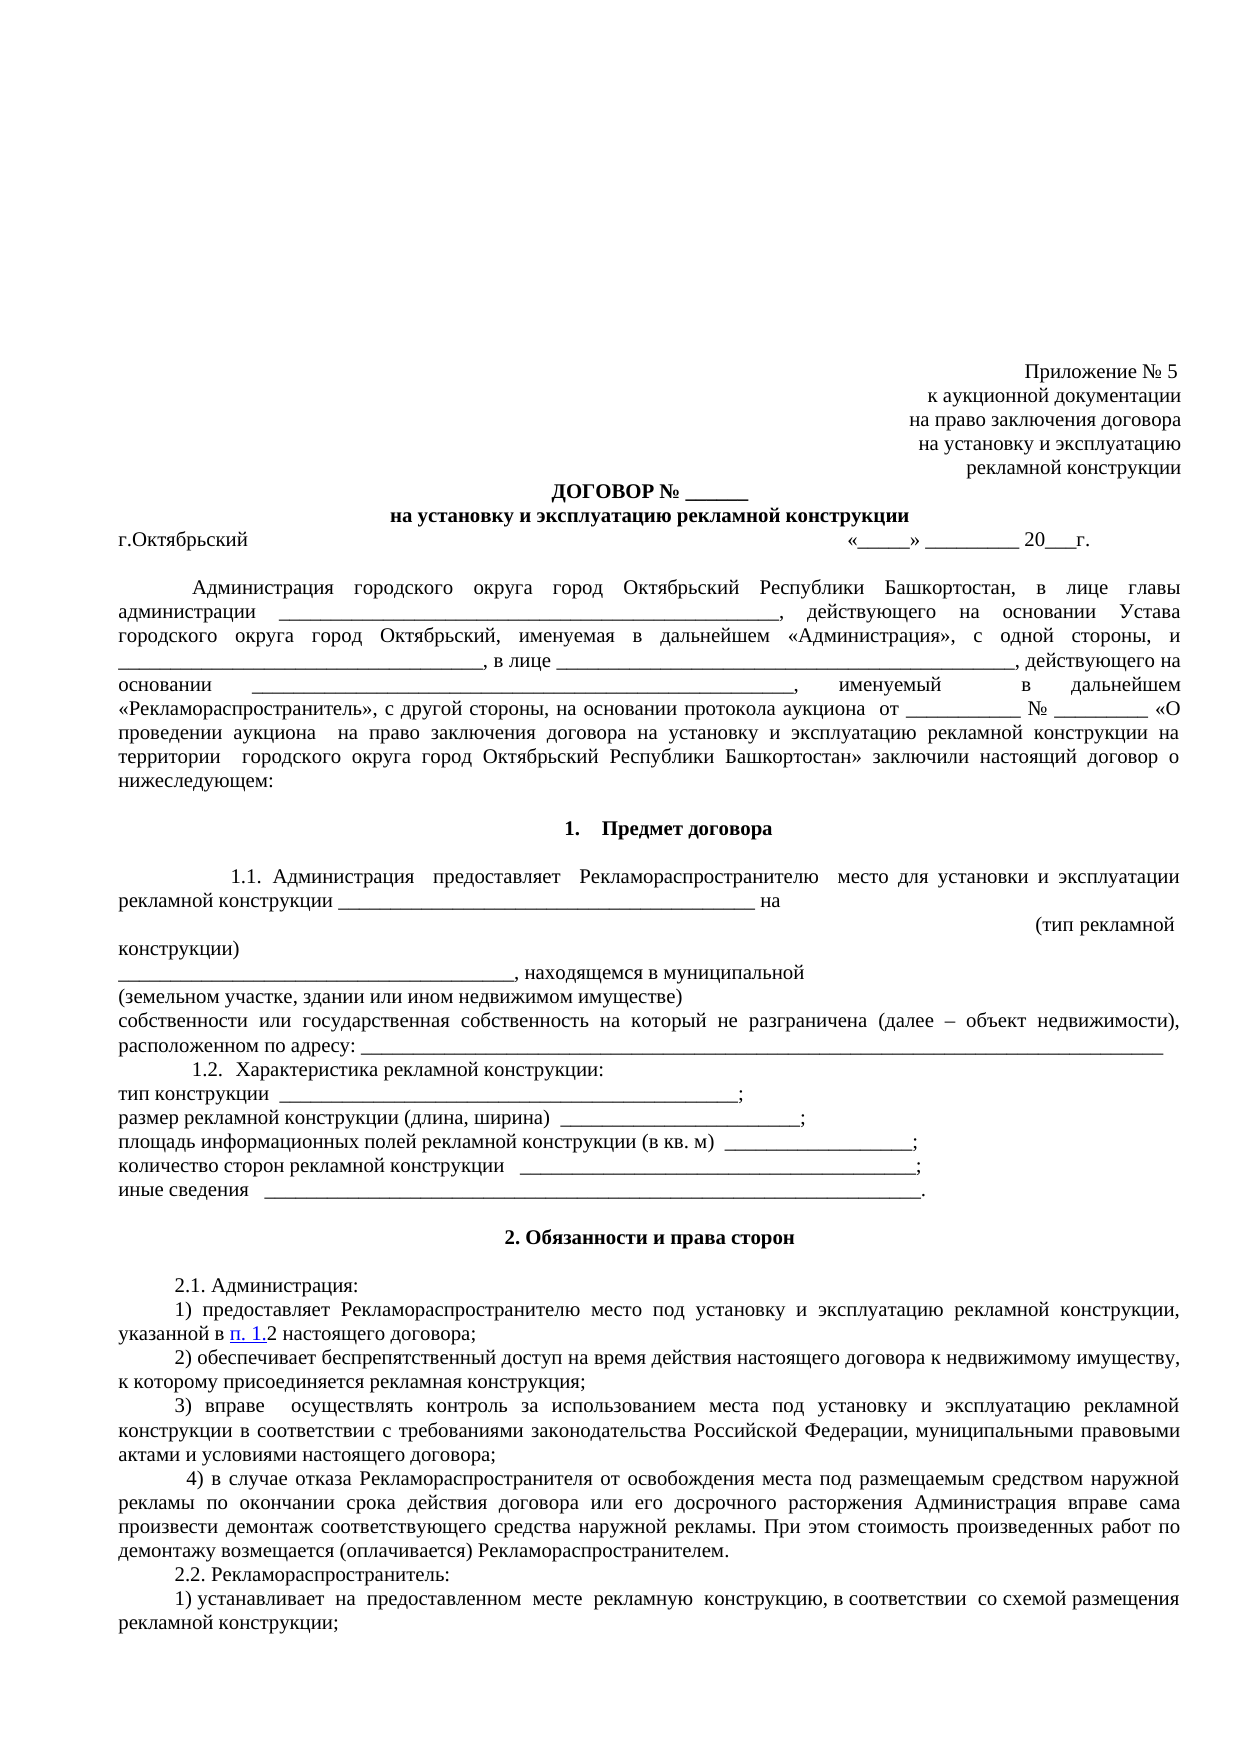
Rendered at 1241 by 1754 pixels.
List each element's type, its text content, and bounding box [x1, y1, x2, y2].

text площадь информационных полей рекламной конструкции (в кв. м) __________________; [118, 1129, 1181, 1153]
text 2.1. Администрация: [118, 1273, 1181, 1297]
text 2) обеспечивает беспрепятственный доступ на время действия настоящего договора к недвижимому имуществу, к которому присоединяется рекламная конструкция; [118, 1345, 1181, 1393]
text ______________________________________, находящемся в муниципальной [118, 960, 1181, 984]
list Характеристика рекламной конструкции: [192, 1057, 1181, 1081]
text ДОГОВОР № ______ [118, 479, 1181, 503]
list Предмет договора [156, 816, 1181, 840]
text 2.2. Рекламораспространитель: [118, 1562, 1181, 1586]
text (земельном участке, здании или ином недвижимом имуществе) [118, 984, 1181, 1008]
text тип конструкции ____________________________________________; [118, 1081, 1181, 1105]
text иные сведения _______________________________________________________________. [118, 1177, 1181, 1201]
text на установку и эксплуатацию рекламной конструкции [118, 503, 1181, 527]
text на установку и эксплуатацию [118, 431, 1181, 455]
text Администрация городского округа город Октябрьский Республики Башкортостан, в лице главы администрации ________________________________________________, действующего на основании Устава городского округа город Октябрьский, именуемая в дальнейшем «Администрация», с одной стороны, и ___________________________________, в лице ____________________________________________, действующего на основании ____________________________________________________, именуемый в дальнейшем «Рекламораспространитель», с другой стороны, на основании протокола аукциона от ___________ № _________ «О проведении аукциона на право заключения договора на установку и эксплуатацию рекламной конструкции на территории городского округа город Октябрьский Республики Башкортостан» заключили настоящий договор о нижеследующем: [118, 575, 1181, 792]
text (тип рекламной конструкции) [118, 912, 1181, 960]
text 4) в случае отказа Рекламораспространителя от освобождения места под размещаемым средством наружной рекламы по окончании срока действия договора или его досрочного расторжения Администрация вправе сама произвести демонтаж соответствующего средства наружной рекламы. При этом стоимость произведенных работ по демонтажу возмещается (оплачивается) Рекламораспространителем. [118, 1466, 1181, 1562]
text 1) предоставляет Рекламораспространителю место под установку и эксплуатацию рекламной конструкции, указанной в п. 1.2 настоящего договора; [118, 1297, 1181, 1345]
text к аукционной документации [118, 383, 1181, 407]
text 2. Обязанности и права сторон [118, 1225, 1181, 1249]
text размер рекламной конструкции (длина, ширина) _______________________; [118, 1105, 1181, 1129]
text рекламной конструкции [118, 455, 1181, 479]
text г.Октябрьский «_____» _________ 20___г. [118, 527, 1181, 551]
text Приложение № 5 [118, 359, 1181, 383]
text количество сторон рекламной конструкции ______________________________________; [118, 1153, 1181, 1177]
text 3) вправе осуществлять контроль за использованием места под установку и эксплуатацию рекламной конструкции в соответствии с требованиями законодательства Российской Федерации, муниципальными правовыми актами и условиями настоящего договора; [118, 1393, 1181, 1466]
text 1.1. Администрация предоставляет Рекламораспространителю место для установки и эксплуатации рекламной конструкции ________________________________________ на [118, 864, 1181, 912]
text 1) устанавливает на предоставленном месте рекламную конструкцию, в соответствии со схемой размещения рекламной конструкции; [118, 1586, 1181, 1634]
text собственности или государственная собственность на который не разграничена (далее – объект недвижимости), расположенном по адресу: _____________________________________________________________________________ [118, 1008, 1181, 1057]
text на право заключения договора [118, 407, 1181, 431]
